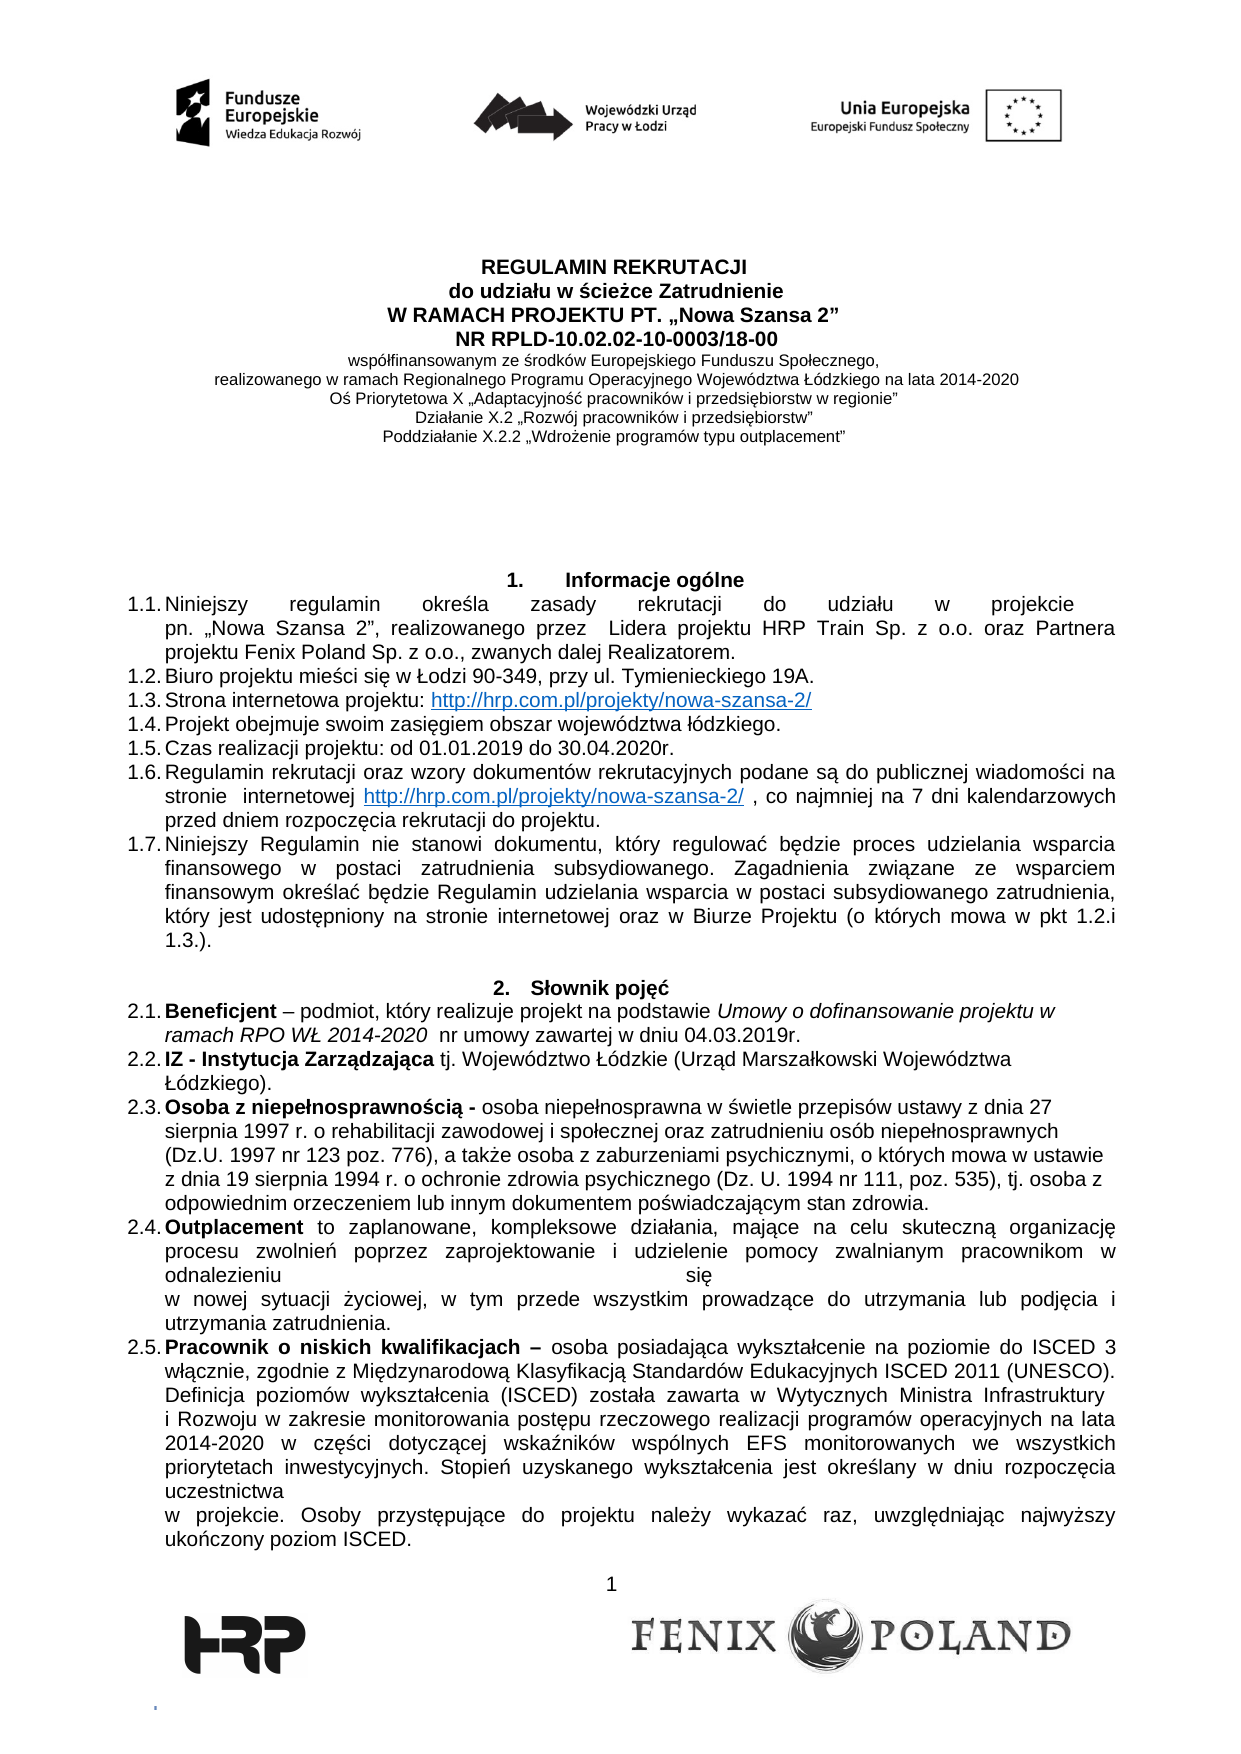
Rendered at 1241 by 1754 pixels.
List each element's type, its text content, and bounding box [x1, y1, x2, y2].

text współfinansowanym ze środków Europejskiego Funduszu Społecznego, realizowanego w ramach Regionalnego Programu Operacyjnego Województwa Łódzkiego na lata 2014-2020 [103, 351, 1125, 389]
text REGULAMIN REKRUTACJI [163, 255, 1065, 279]
list Niniejszy Regulamin nie stanowi dokumentu, który regulować będzie proces udzielania wsparcia finansowego w postaci zatrudnienia subsydiowanego. Zagadnienia związane ze wsparciem finansowym określać będzie Regulamin udzielania wsparcia w postaci subsydiowanego zatrudnienia, który jest udostępniony na stronie internetowej oraz w Biurze Projektu (o których mowa w pkt 1.2.i 1.3.). [127, 832, 1117, 951]
list Słownik pojęć [97, 975, 1065, 999]
list Informacje ogólne [186, 568, 1065, 592]
picture [181, 1613, 309, 1678]
list Niniejszy regulamin określa zasady rekrutacji do udziału w projekcie pn. „Nowa Szansa 2”, realizowanego przez Lidera projektu HRP Train Sp. z o.o. oraz Partnera projektu Fenix Poland Sp. z o.o., zwanych dalej Realizatorem. [127, 592, 1117, 664]
list Osoba z niepełnosprawnością - osoba niepełnosprawna w świetle przepisów ustawy z dnia 27 sierpnia 1997 r. o rehabilitacji zawodowej i społecznej oraz zatrudnieniu osób niepełnosprawnych (Dz.U. 1997 nr 123 poz. 776), a także osoba z zaburzeniami psychicznymi, o których mowa w ustawie z dnia 19 sierpnia 1994 r. o ochronie zdrowia psychicznego (Dz. U. 1994 nr 111, poz. 535), tj. osoba z odpowiednim orzeczeniem lub innym dokumentem poświadczającym stan zdrowia. [127, 1095, 1117, 1215]
list Biuro projektu mieści się w Łodzi 90-349, przy ul. Tymienieckiego 19A. [127, 664, 1117, 688]
list Strona internetowa projektu: http://hrp.com.pl/projekty/nowa-szansa-2/ [127, 688, 1117, 712]
list Beneficjent – podmiot, który realizuje projekt na podstawie Umowy o dofinansowanie projektu w ramach RPO WŁ 2014-2020 nr umowy zawartej w dniu 04.03.2019r. [127, 999, 1125, 1047]
list Outplacement to zaplanowane, kompleksowe działania, mające na celu skuteczną organizację procesu zwolnień poprzez zaprojektowanie i udzielenie pomocy zwalnianym pracownikom w odnalezieniu się w nowej sytuacji życiowej, w tym przede wszystkim prowadzące do utrzymania lub podjęcia i utrzymania zatrudnienia. [127, 1215, 1117, 1335]
list Czas realizacji projektu: od 01.01.2019 do 30.04.2020r. [127, 736, 1117, 760]
list Pracownik o niskich kwalifikacjach – osoba posiadająca wykształcenie na poziomie do ISCED 3 włącznie, zgodnie z Międzynarodową Klasyfikacją Standardów Edukacyjnych ISCED 2011 (UNESCO). Definicja poziomów wykształcenia (ISCED) została zawarta w Wytycznych Ministra Infrastruktury i Rozwoju w zakresie monitorowania postępu rzeczowego realizacji programów operacyjnych na lata 2014-2020 w części dotyczącej wskaźników wspólnych EFS monitorowanych we wszystkich priorytetach inwestycyjnych. Stopień uzyskanego wykształcenia jest określany w dniu rozpoczęcia uczestnictwa w projekcie. Osoby przystępujące do projektu należy wykazać raz, uwzględniając najwyższy ukończony poziom ISCED. [127, 1335, 1117, 1550]
list IZ - Instytucja Zarządzająca tj. Województwo Łódzkie (Urząd Marszałkowski Województwa Łódzkiego). [127, 1047, 1117, 1095]
text do udziału w ścieżce Zatrudnienie [382, 279, 851, 303]
list Projekt obejmuje swoim zasięgiem obszar województwa łódzkiego. [127, 712, 1117, 736]
list Regulamin rekrutacji oraz wzory dokumentów rekrutacyjnych podane są do publicznej wiadomości na stronie internetowej http://hrp.com.pl/projekty/nowa-szansa-2/ , co najmniej na 7 dni kalendarzowych przed dniem rozpoczęcia rekrutacji do projektu. [127, 760, 1117, 832]
text W RAMACH PROJEKTU PT. „Nowa Szansa 2” NR RPLD-10.02.02-10-0003/18-00 [382, 303, 851, 351]
picture [141, 75, 1087, 153]
picture [627, 1596, 1073, 1678]
text Oś Priorytetowa X „Adaptacyjność pracowników i przedsiębiorstw w regionie” [103, 389, 1125, 408]
text Poddziałanie X.2.2 „Wdrożenie programów typu outplacement” [103, 427, 1125, 446]
text Działanie X.2 „Rozwój pracowników i przedsiębiorstw” [103, 408, 1125, 427]
